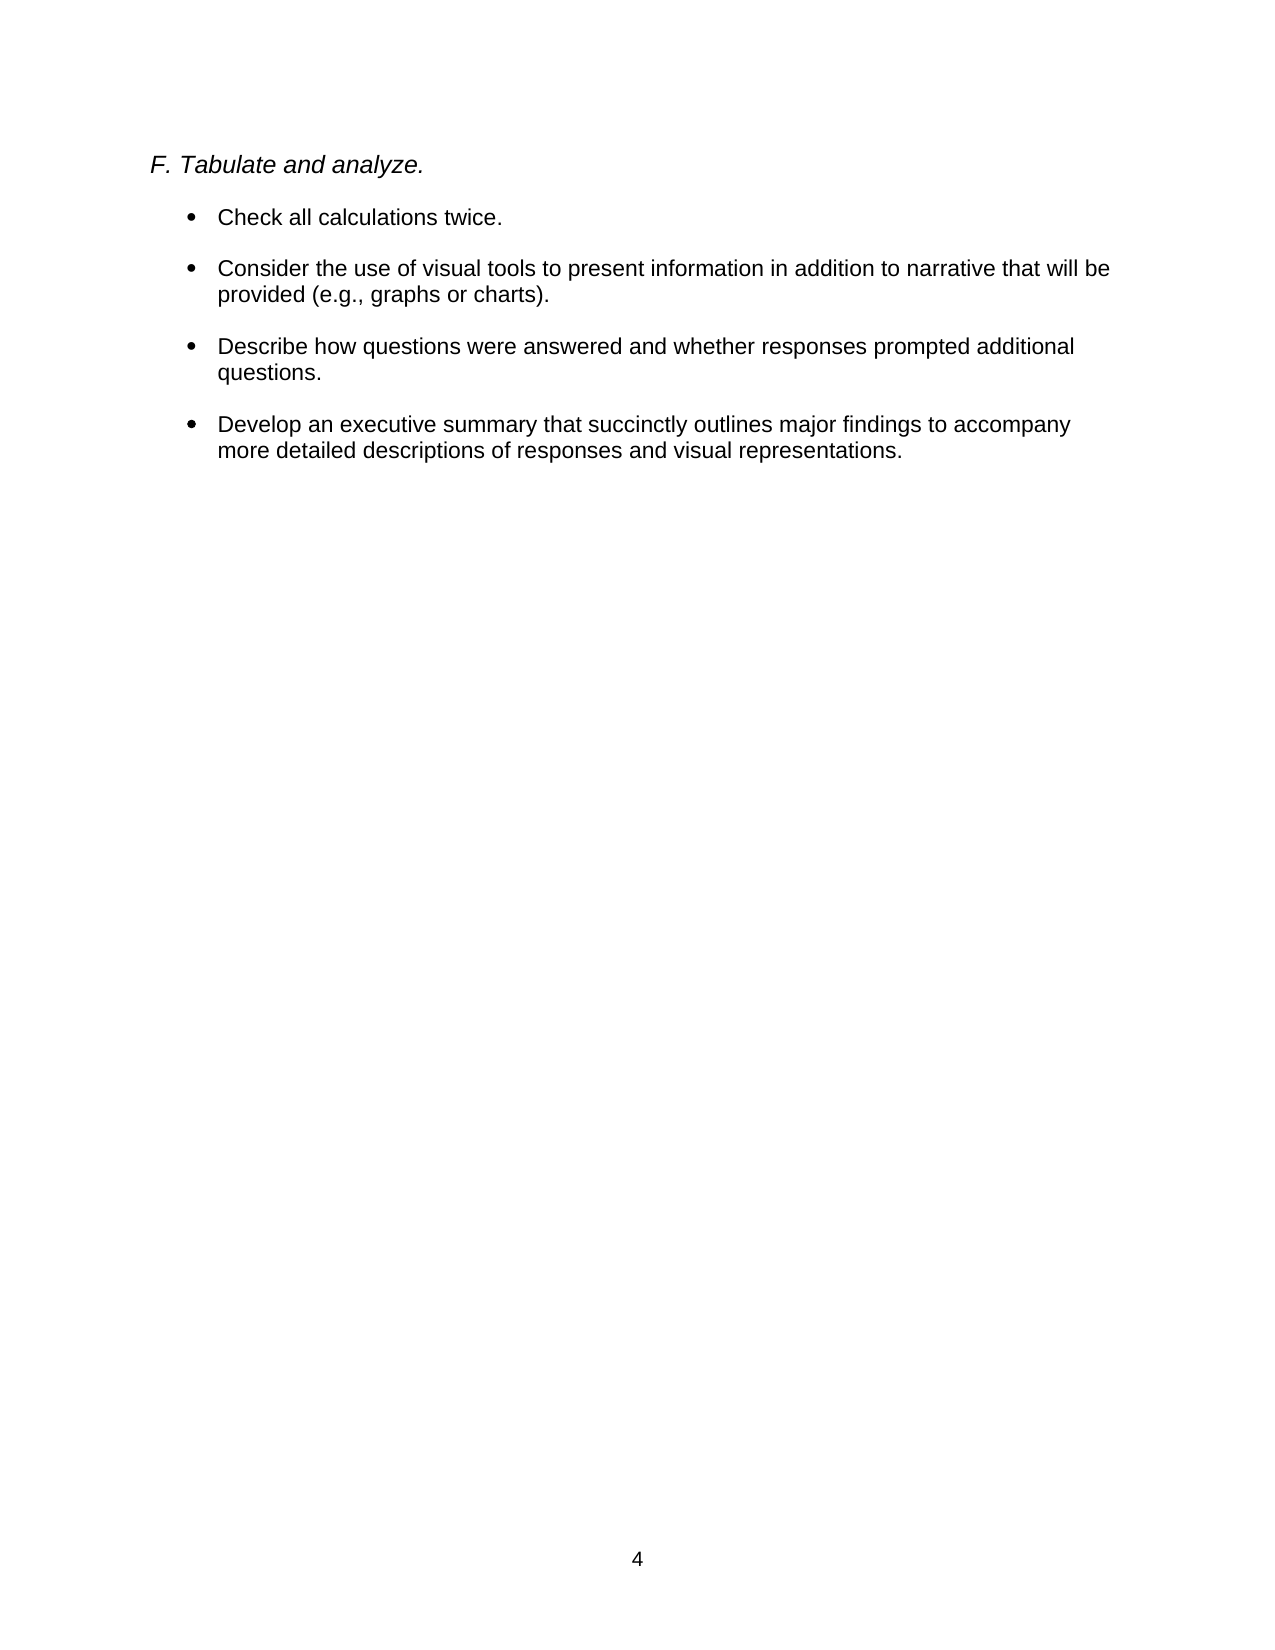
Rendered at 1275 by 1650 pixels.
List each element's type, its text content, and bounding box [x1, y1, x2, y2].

list Develop an executive summary that succinctly outlines major findings to accompany more detailed descriptions of responses and visual representations. [187, 411, 1125, 463]
subtitle F. Tabulate and analyze. [150, 150, 1125, 179]
list Consider the use of visual tools to present information in addition to narrative that will be provided (e.g., graphs or charts). [187, 255, 1125, 308]
list Describe how questions were answered and whether responses prompted additional questions. [187, 333, 1125, 386]
list Check all calculations twice. [187, 204, 1125, 230]
